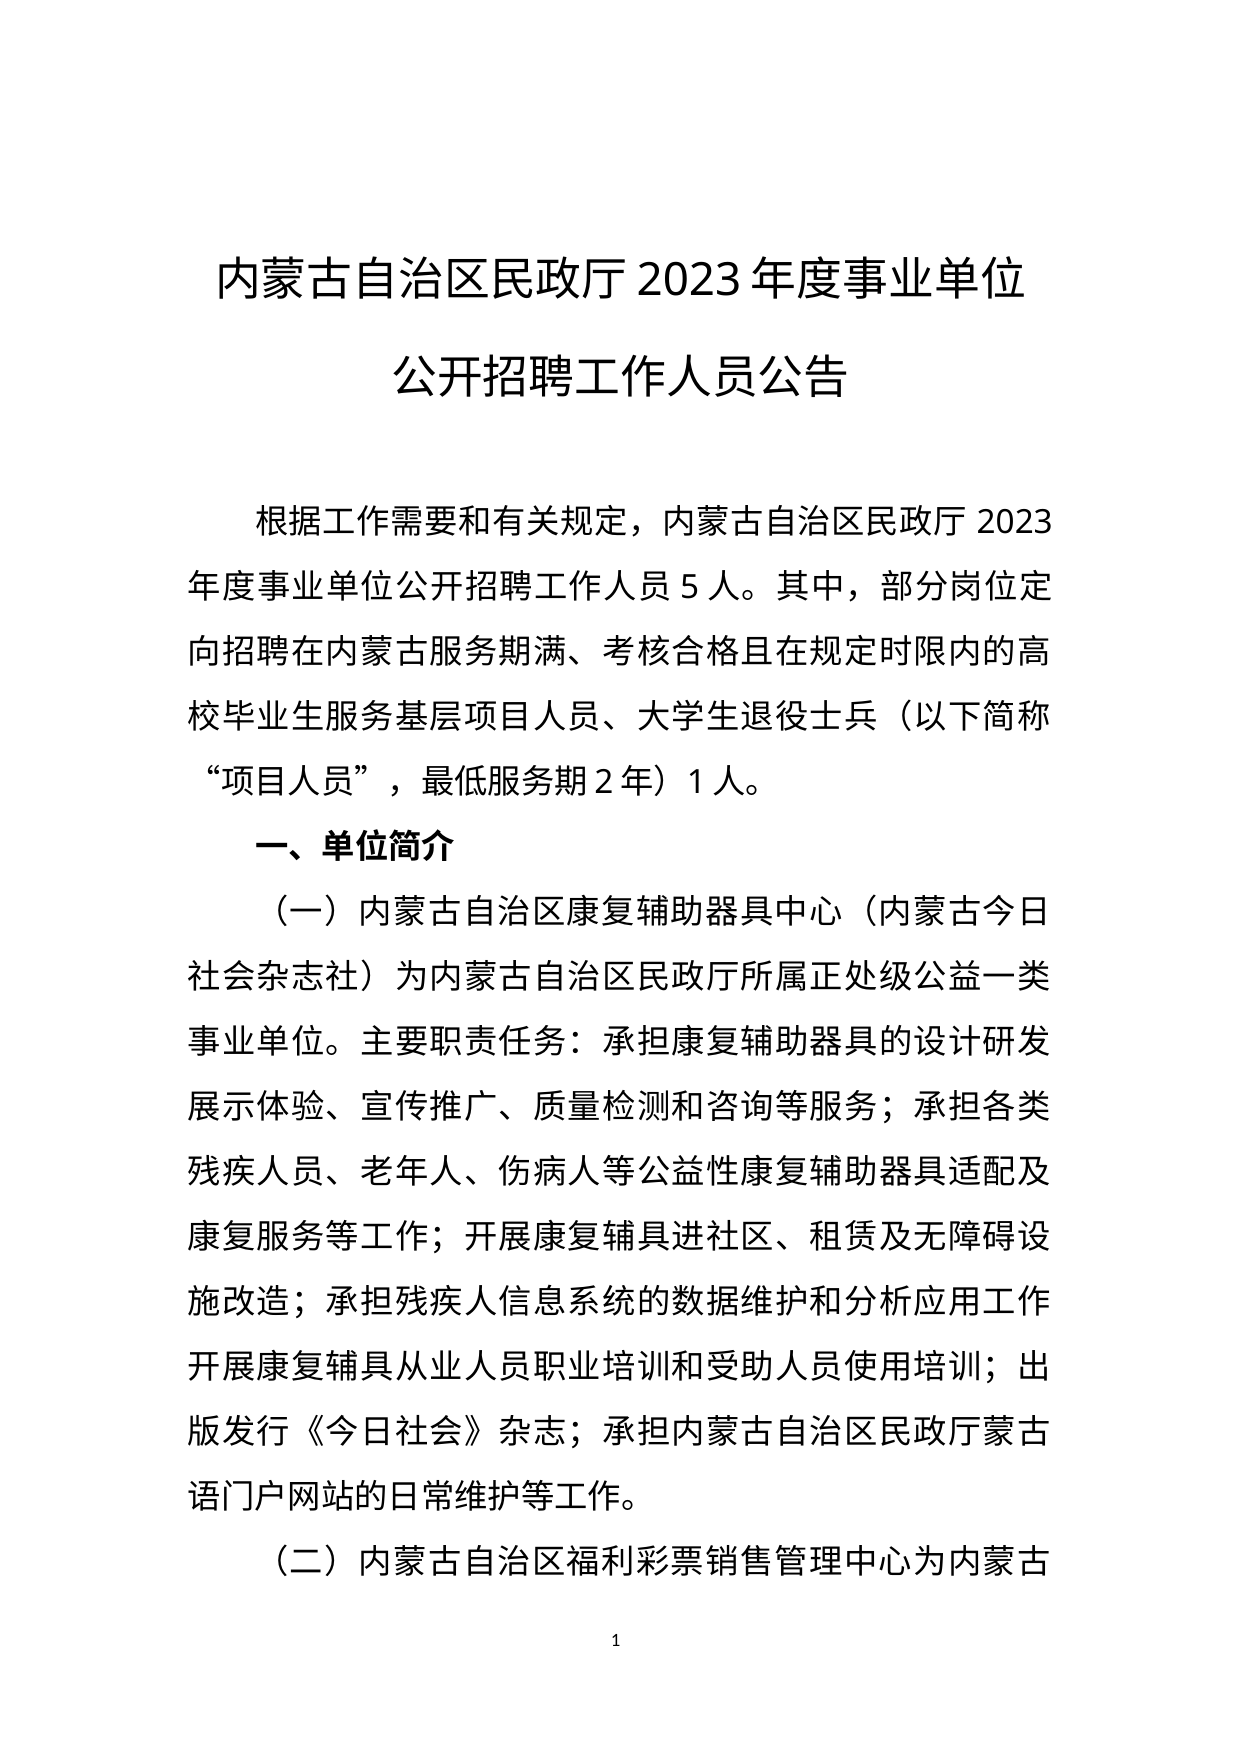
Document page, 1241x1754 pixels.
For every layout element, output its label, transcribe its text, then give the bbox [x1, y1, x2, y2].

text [187, 1527, 1053, 1592]
text 一、单位简介 [187, 812, 1053, 877]
text （一）内蒙古自治区康复辅助器具中心（内蒙古今日社会杂志社）为内蒙古自治区民政厅所属正处级公益一类事业单位。主要职责任务：承担康复辅助器具的设计研发、展示体验、宣传推广、质量检测和咨询等服务；承担各类残疾人员、老年人、伤病人等公益性康复辅助器具适配及康复服务等工作；开展康复辅具进社区、租赁及无障碍设施改造；承担残疾人信息系统的数据维护和分析应用工作；开展康复辅具从业人员职业培训和受助人员使用培训；出版发行《今日社会》杂志；承担内蒙古自治区民政厅蒙古语门户网站的日常维护等工作。 [187, 877, 1053, 1527]
text 内蒙古自治区民政厅2023年度事业单位 [187, 227, 1053, 324]
text 根据工作需要和有关规定，内蒙古自治区民政厅2023年度事业单位公开招聘工作人员5人。其中，部分岗位定向招聘在内蒙古服务期满、考核合格且在规定时限内的高校毕业生服务基层项目人员、大学生退役士兵（以下简称“项目人员”，最低服务期2年）1人。 [187, 487, 1053, 812]
text 公开招聘工作人员公告 [187, 324, 1053, 422]
